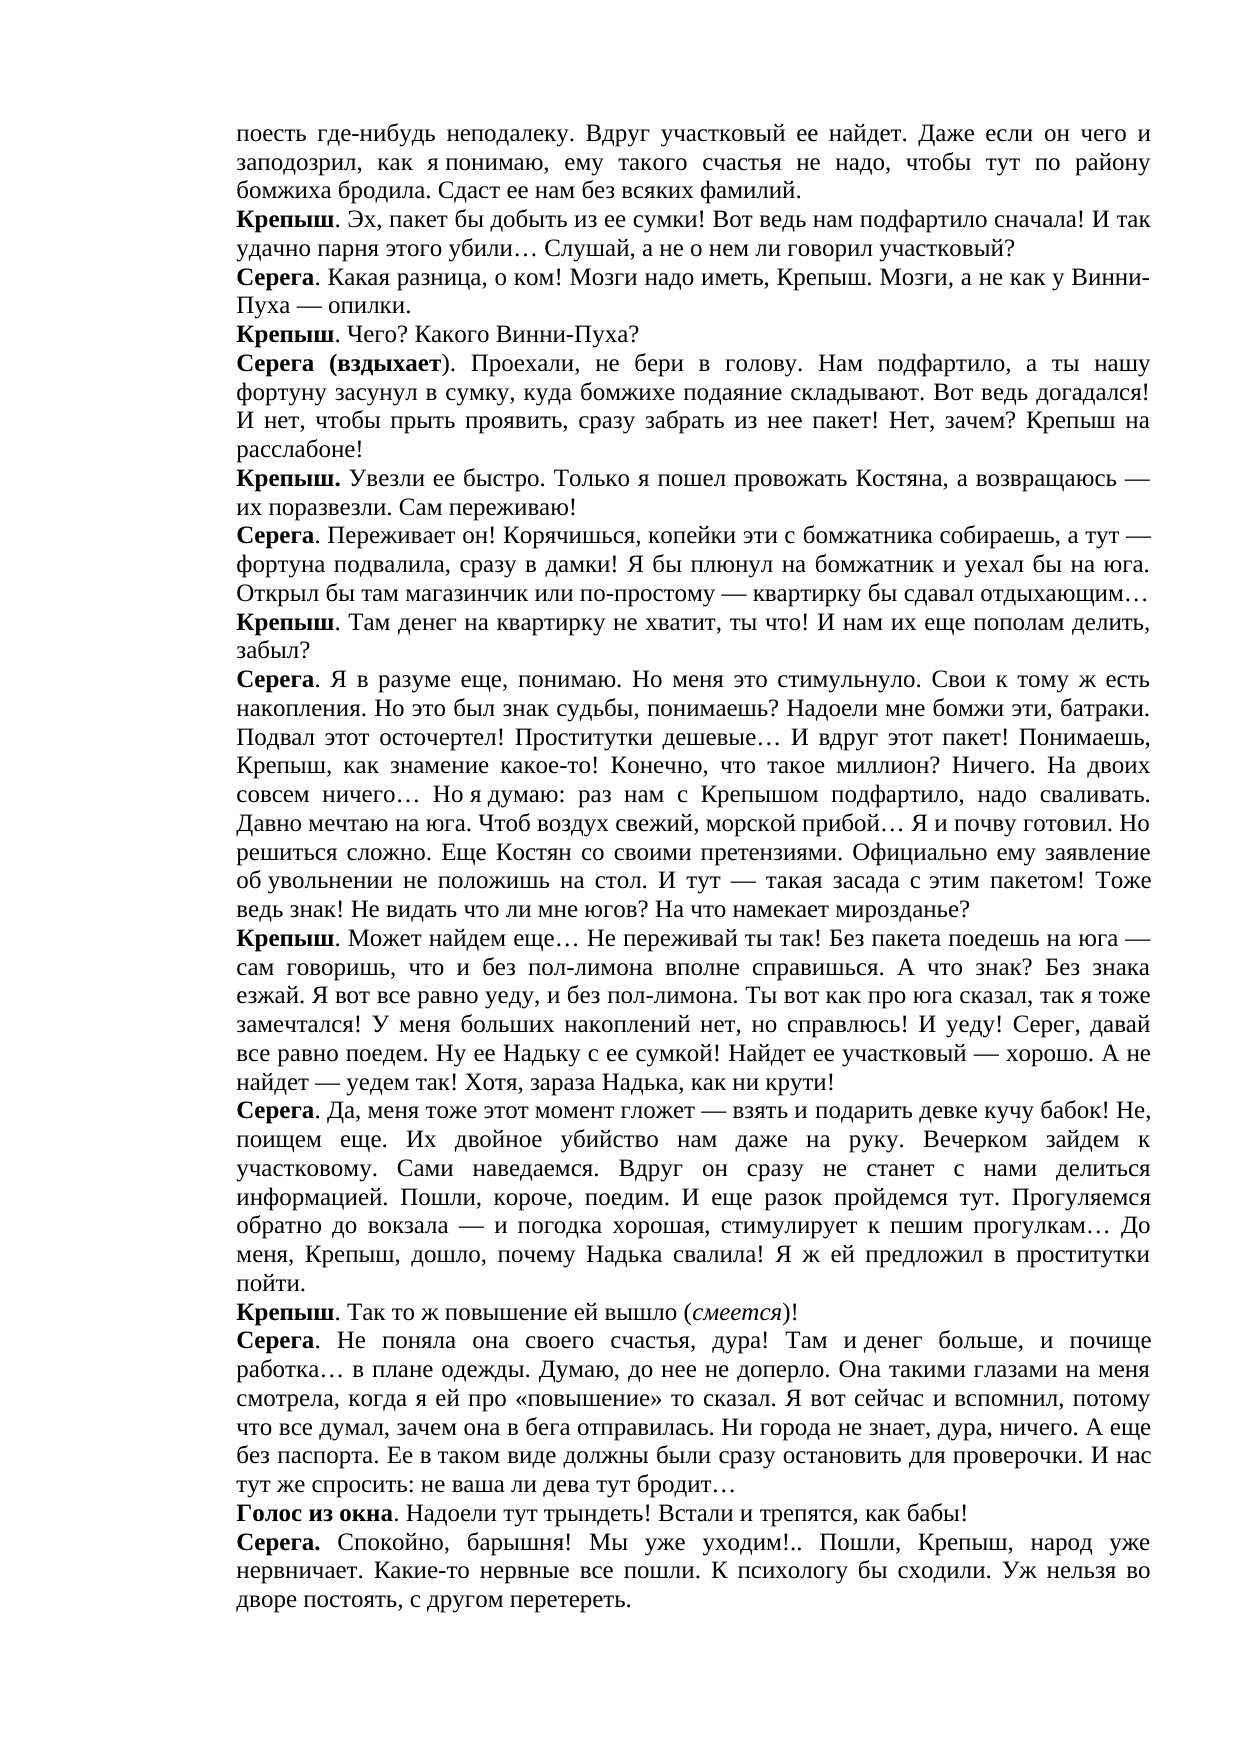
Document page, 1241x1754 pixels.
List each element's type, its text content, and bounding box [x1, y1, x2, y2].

text Серега. Спокойно, барышня! Мы уже уходим!.. Пошли, Крепыш, народ уже нервничает. Какие-то нервные все пошли. К психологу бы сходили. Уж нельзя во дворе постоять, с другом перетереть. [236, 1527, 1152, 1613]
text Серега. Не поняла она своего счастья, дура! Там и денег больше, и почище работка… в плане одежды. Думаю, до нее не доперло. Она такими глазами на меня смотрела, когда я ей про «повышение» то сказал. Я вот сейчас и вспомнил, потому что все думал, зачем она в бега отправилась. Ни города не знает, дура, ничего. А еще без паспорта. Ее в таком виде должны были сразу остановить для проверочки. И нас тут же спросить: не ваша ли дева тут бродит… [236, 1326, 1152, 1498]
text Крепыш. Чего? Какого Винни-Пуха? [236, 319, 1152, 348]
text Серега. Да, меня тоже этот момент гложет — взять и подарить девке кучу бабок! Не, поищем еще. Их двойное убийство нам даже на руку. Вечерком зайдем к участковому. Сами наведаемся. Вдруг он сразу не станет с нами делиться информацией. Пошли, короче, поедим. И еще разок пройдемся тут. Прогуляемся обратно до вокзала — и погодка хорошая, стимулирует к пешим прогулкам… До меня, Крепыш, дошло, почему Надька свалила! Я ж ей предложил в проститутки пойти. [236, 1096, 1152, 1297]
text Серега (вздыхает). Проехали, не бери в голову. Нам подфартило, а ты нашу фортуну засунул в сумку, куда бомжихе подаяние складывают. Вот ведь догадался! И нет, чтобы прыть проявить, сразу забрать из нее пакет! Нет, зачем? Крепыш на расслабоне! [236, 348, 1152, 463]
text Голос из окна. Надоели тут трындеть! Встали и трепятся, как бабы! [236, 1498, 1152, 1527]
text Крепыш. Так то ж повышение ей вышло (смеется)! [236, 1297, 1152, 1326]
text Крепыш. Эх, пакет бы добыть из ее сумки! Вот ведь нам подфартило сначала! И так удачно парня этого убили… Слушай, а не о нем ли говорил участковый? [236, 204, 1152, 262]
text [236, 118, 1152, 204]
text Серега. Какая разница, о ком! Мозги надо иметь, Крепыш. Мозги, а не как у Винни-Пуха — опилки. [236, 262, 1152, 319]
text Крепыш. Там денег на квартирку не хватит, ты что! И нам их еще пополам делить, забыл? [236, 607, 1152, 664]
text Серега. Я в разуме еще, понимаю. Но меня это стимульнуло. Свои к тому ж есть накопления. Но это был знак судьбы, понимаешь? Надоели мне бомжи эти, батраки. Подвал этот осточертел! Проститутки дешевые… И вдруг этот пакет! Понимаешь, Крепыш, как знамение какое-то! Конечно, что такое миллион? Ничего. На двоих совсем ничего… Но я думаю: раз нам с Крепышом подфартило, надо сваливать. Давно мечтаю на юга. Чтоб воздух свежий, морской прибой… Я и почву готовил. Но решиться сложно. Еще Костян со своими претензиями. Официально ему заявление об увольнении не положишь на стол. И тут — такая засада с этим пакетом! Тоже ведь знак! Не видать что ли мне югов? На что намекает мирозданье? [236, 664, 1152, 923]
text Крепыш. Увезли ее быстро. Только я пошел провожать Костяна, а возвращаюсь — их поразвезли. Сам переживаю! [236, 463, 1152, 521]
text Крепыш. Может найдем еще… Не переживай ты так! Без пакета поедешь на юга — сам говоришь, что и без пол-лимона вполне справишься. А что знак? Без знака езжай. Я вот все равно уеду, и без пол-лимона. Ты вот как про юга сказал, так я тоже замечтался! У меня больших накоплений нет, но справлюсь! И уеду! Серег, давай все равно поедем. Ну ее Надьку с ее сумкой! Найдет ее участковый — хорошо. А не найдет — уедем так! Хотя, зараза Надька, как ни крути! [236, 923, 1152, 1096]
text Серега. Переживает он! Корячишься, копейки эти с бомжатника собираешь, а тут — фортуна подвалила, сразу в дамки! Я бы плюнул на бомжатник и уехал бы на юга. Открыл бы там магазинчик или по-простому — квартирку бы сдавал отдыхающим… [236, 521, 1152, 607]
